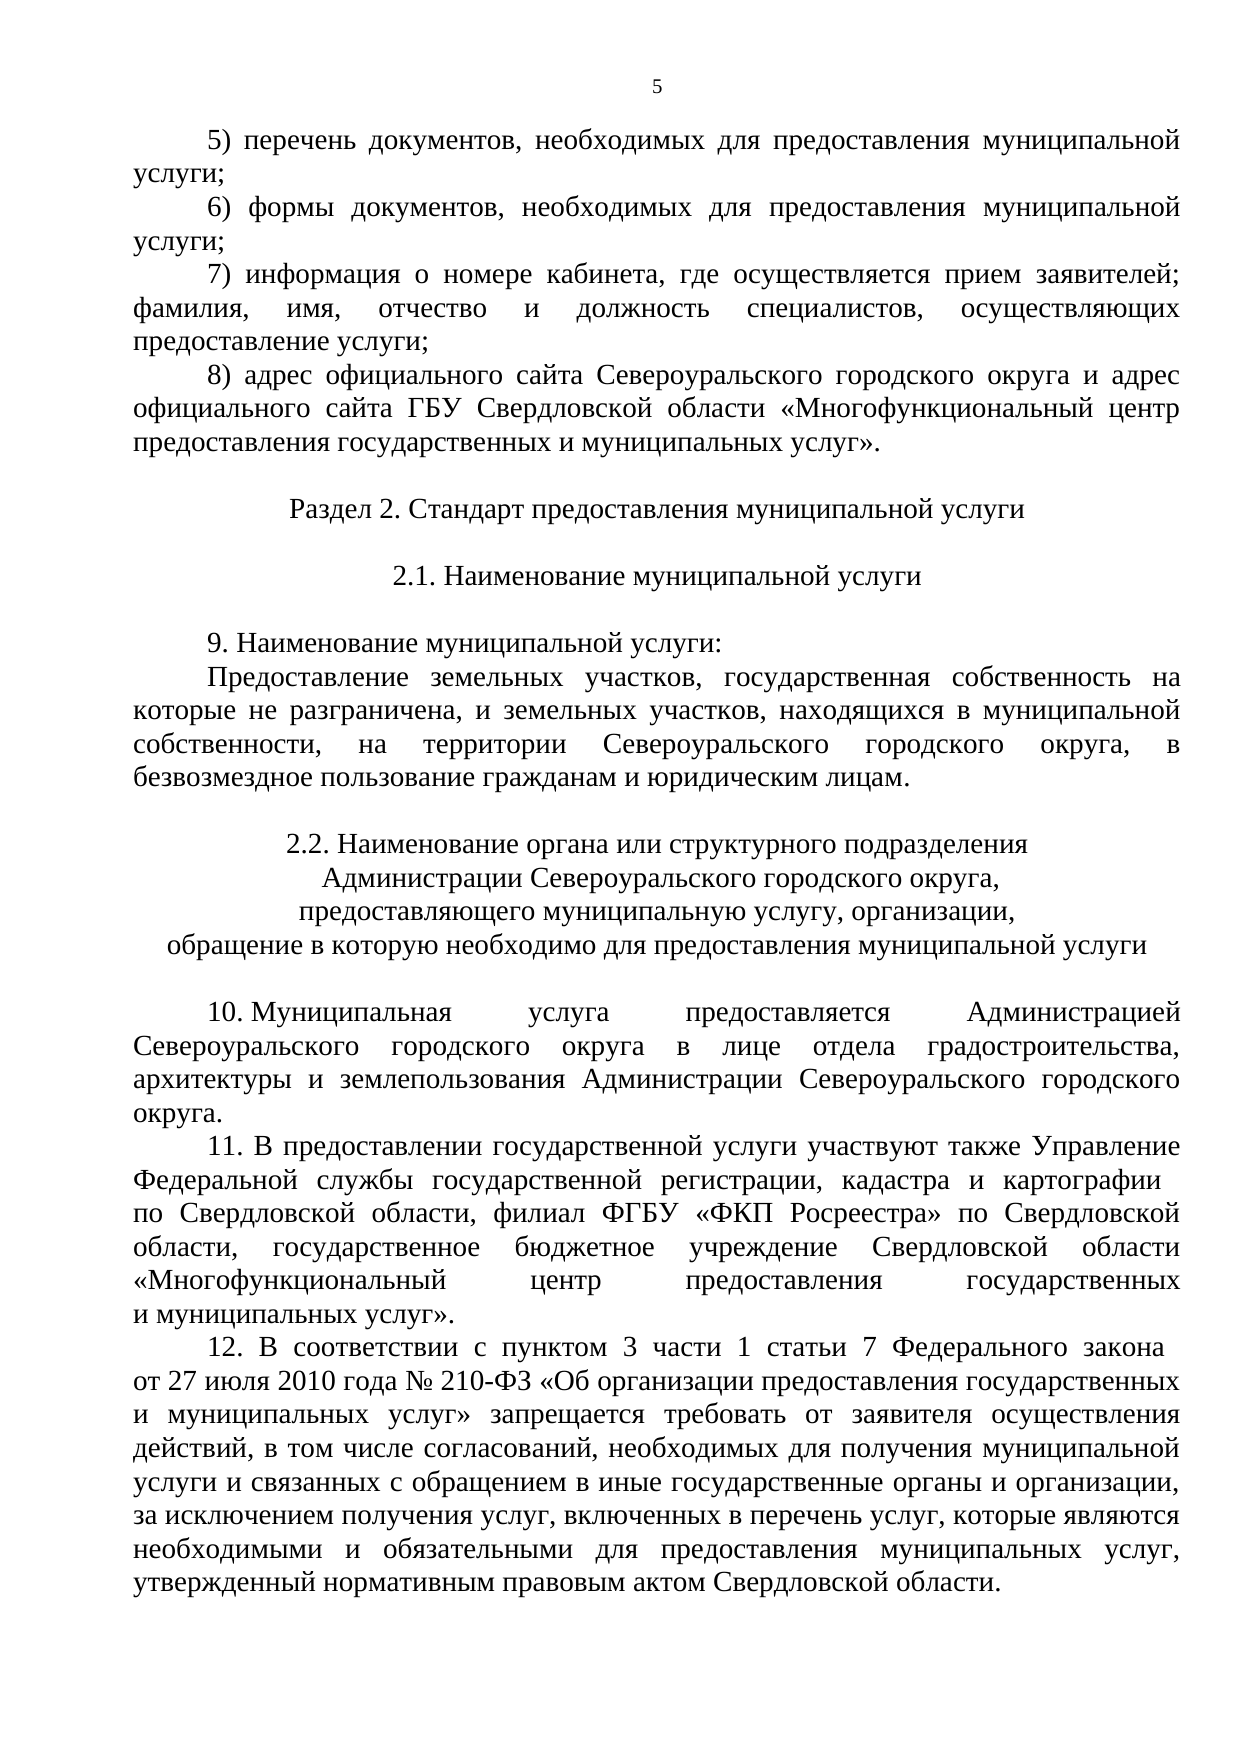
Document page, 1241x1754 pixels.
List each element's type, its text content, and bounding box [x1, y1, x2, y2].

text 9. Наименование муниципальной услуги: [133, 625, 1181, 659]
text предоставляющего муниципальную услугу, организации, [133, 893, 1181, 927]
text 11. В предоставлении государственной услуги участвуют также Управление Федеральной службы государственной регистрации, кадастра и картографии по Свердловской области, филиал ФГБУ «ФКП Росреестра» по Свердловской области, государственное бюджетное учреждение Свердловской области «Многофункциональный центр предоставления государственных и муниципальных услуг». [133, 1128, 1181, 1329]
text 2.2. Наименование органа или структурного подразделения [133, 826, 1181, 860]
text Раздел 2. Стандарт предоставления муниципальной услуги [133, 491, 1181, 524]
text 7) информация о номере кабинета, где осуществляется прием заявителей; фамилия, имя, отчество и должность специалистов, осуществляющих предоставление услуги; [133, 256, 1181, 357]
text 12. В соответствии с пунктом 3 части 1 статьи 7 Федерального закона от 27 июля 2010 года № 210-ФЗ «Об организации предоставления государственных и муниципальных услуг» запрещается требовать от заявителя осуществления действий, в том числе согласований, необходимых для получения муниципальной услуги и связанных с обращением в иные государственные органы и организации, за исключением получения услуг, включенных в перечень услуг, которые являются необходимыми и обязательными для предоставления муниципальных услуг, утвержденный нормативным правовым актом Свердловской области. [133, 1329, 1181, 1598]
text 2.1. Наименование муниципальной услуги [133, 558, 1181, 592]
text 6) формы документов, необходимых для предоставления муниципальной услуги; [133, 189, 1181, 256]
text обращение в которую необходимо для предоставления муниципальной услуги [133, 927, 1181, 961]
text Администрации Североуральского городского округа, [133, 860, 1181, 893]
text Предоставление земельных участков, государственная собственность на которые не разграничена, и земельных участков, находящихся в муниципальной собственности, на территории Североуральского городского округа, в безвозмездное пользование гражданам и юридическим лицам. [133, 659, 1181, 793]
text 10. Муниципальная услуга предоставляется Администрацией Североуральского городского округа в лице отдела градостроительства, архитектуры и землепользования Администрации Североуральского городского округа. [133, 994, 1181, 1128]
text 5) перечень документов, необходимых для предоставления муниципальной услуги; [133, 122, 1181, 189]
text 8) адрес официального сайта Североуральского городского округа и адрес официального сайта ГБУ Свердловской области «Многофункциональный центр предоставления государственных и муниципальных услуг». [133, 357, 1181, 457]
